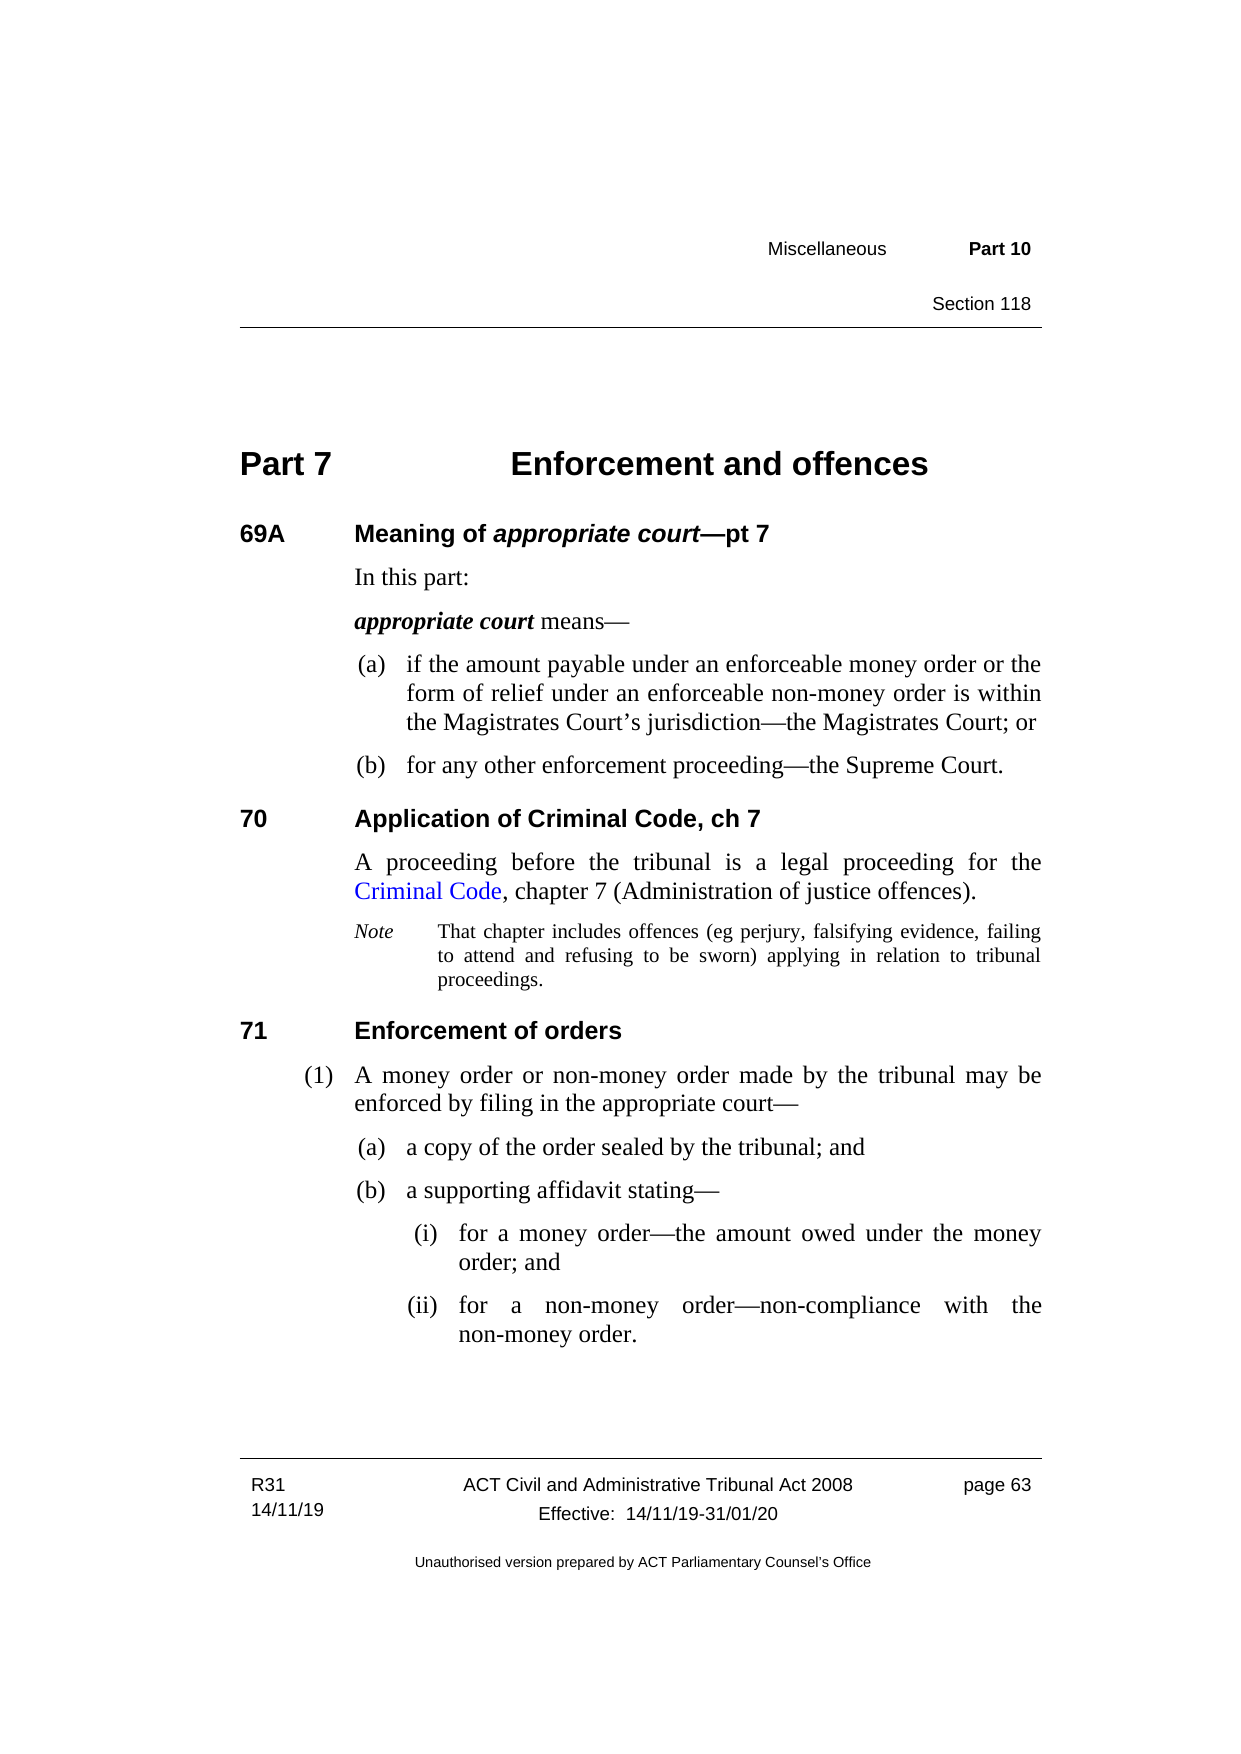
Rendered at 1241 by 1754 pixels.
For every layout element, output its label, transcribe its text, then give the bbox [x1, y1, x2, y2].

text A proceeding before the tribunal is a legal proceeding for the Criminal Code, chapter 7 (Administration of justice offences). [354, 847, 1042, 904]
text 70 Application of Criminal Code, ch 7 [239, 804, 1042, 832]
text 69A Meaning of appropriate court—pt 7 [239, 519, 1042, 548]
text 71 Enforcement of orders [239, 1016, 1042, 1045]
text appropriate court means— [354, 606, 1042, 634]
text Part 7 Enforcement and offences [239, 444, 1042, 482]
text (b) a supporting affidavit stating— [239, 1175, 1042, 1204]
text In this part: [354, 562, 1042, 591]
text (i) for a money order—the amount owed under the money order; and [239, 1218, 1042, 1276]
text Note That chapter includes offences (eg perjury, falsifying evidence, failing to attend and refusing to be sworn) applying in relation to tribunal proceedings. [354, 919, 1042, 991]
text (a) a copy of the order sealed by the tribunal; and [239, 1132, 1042, 1161]
text (a) if the amount payable under an enforceable money order or the form of relief under an enforceable non-money order is within the Magistrates Court’s jurisdiction—the Magistrates Court; or [239, 649, 1042, 735]
text (1) A money order or non-money order made by the tribunal may be enforced by filing in the appropriate court— [239, 1060, 1042, 1117]
text (ii) for a non-money order—non-compliance with the non-money order. [239, 1291, 1042, 1348]
text (b) for any other enforcement proceeding—the Supreme Court. [239, 750, 1042, 779]
